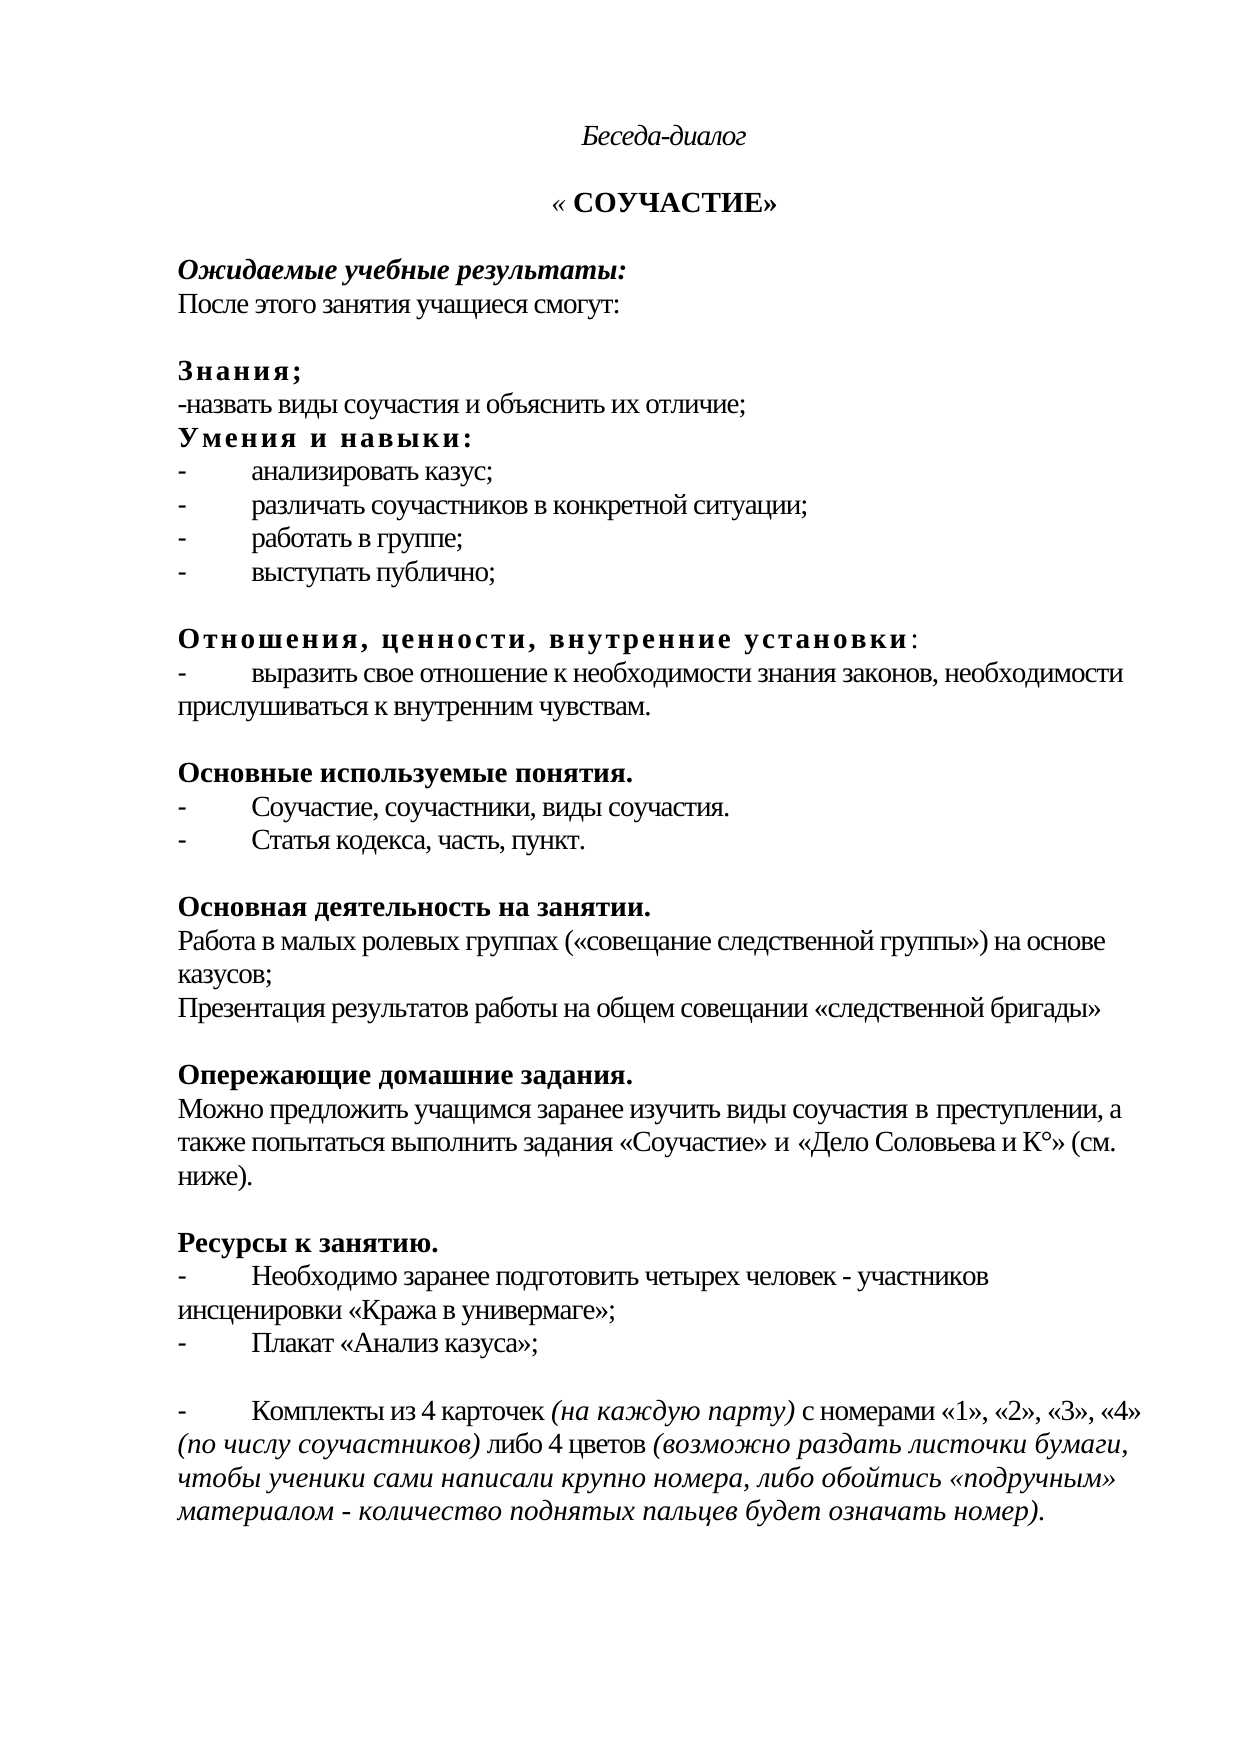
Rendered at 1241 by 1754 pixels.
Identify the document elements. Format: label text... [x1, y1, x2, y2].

text Беседа-диалог [177, 118, 1152, 152]
list выразить свое отношение к необходимости знания законов, необходимости прислушиваться к внутренним чувствам. [177, 655, 1152, 722]
text Ресурсы к занятию. [177, 1225, 1152, 1258]
text Можно предложить учащимся заранее изучить виды соучастия в преступлении, а также попытаться выполнить задания «Соучастие» и «Дело Соловьева и К°» (см. ниже). [177, 1091, 1152, 1191]
text -назвать виды соучастия и объяснить их отличие; [177, 386, 1152, 420]
list Плакат «Анализ казуса»; [177, 1326, 1152, 1359]
list Комплекты из 4 карточек (на каждую парту) с номерами «1», «2», «3», «4» (по числу соучастников) либо 4 цветов (возможно раздать листочки бумаги, чтобы ученики сами написали крупно номера, либо обойтись «подручным» материалом - количество поднятых пальцев будет означать номер). [177, 1393, 1152, 1527]
list Необходимо заранее подготовить четырех человек - участников инсценировки «Кража в универмаге»; [177, 1258, 1152, 1326]
text После этого занятия учащиеся смогут: [177, 286, 1152, 319]
text Отношения, ценности, внутренние установки: [177, 621, 1152, 655]
text Умения и навыки: [177, 420, 1152, 453]
text Опережающие домашние задания. [177, 1057, 1152, 1091]
list работать в группе; [177, 521, 1152, 554]
list выступать публично; [177, 554, 1152, 588]
text Работа в малых ролевых группах («совещание следственной группы») на основе казусов; [177, 923, 1152, 990]
list Статья кодекса, часть, пункт. [177, 822, 1152, 856]
text Основная деятельность на занятии. [177, 889, 1152, 923]
text Ожидаемые учебные результаты: [177, 252, 1152, 286]
text « СОУЧАСТИЕ» [177, 185, 1152, 219]
list анализировать казус; [177, 453, 1152, 487]
list Соучастие, соучастники, виды соучастия. [177, 789, 1152, 822]
text Презентация результатов работы на общем совещании «следственной бригады» [177, 990, 1152, 1024]
text Знания; [177, 353, 1152, 386]
text Основные используемые понятия. [177, 755, 1152, 789]
list различать соучастников в конкретной ситуации; [177, 487, 1152, 521]
